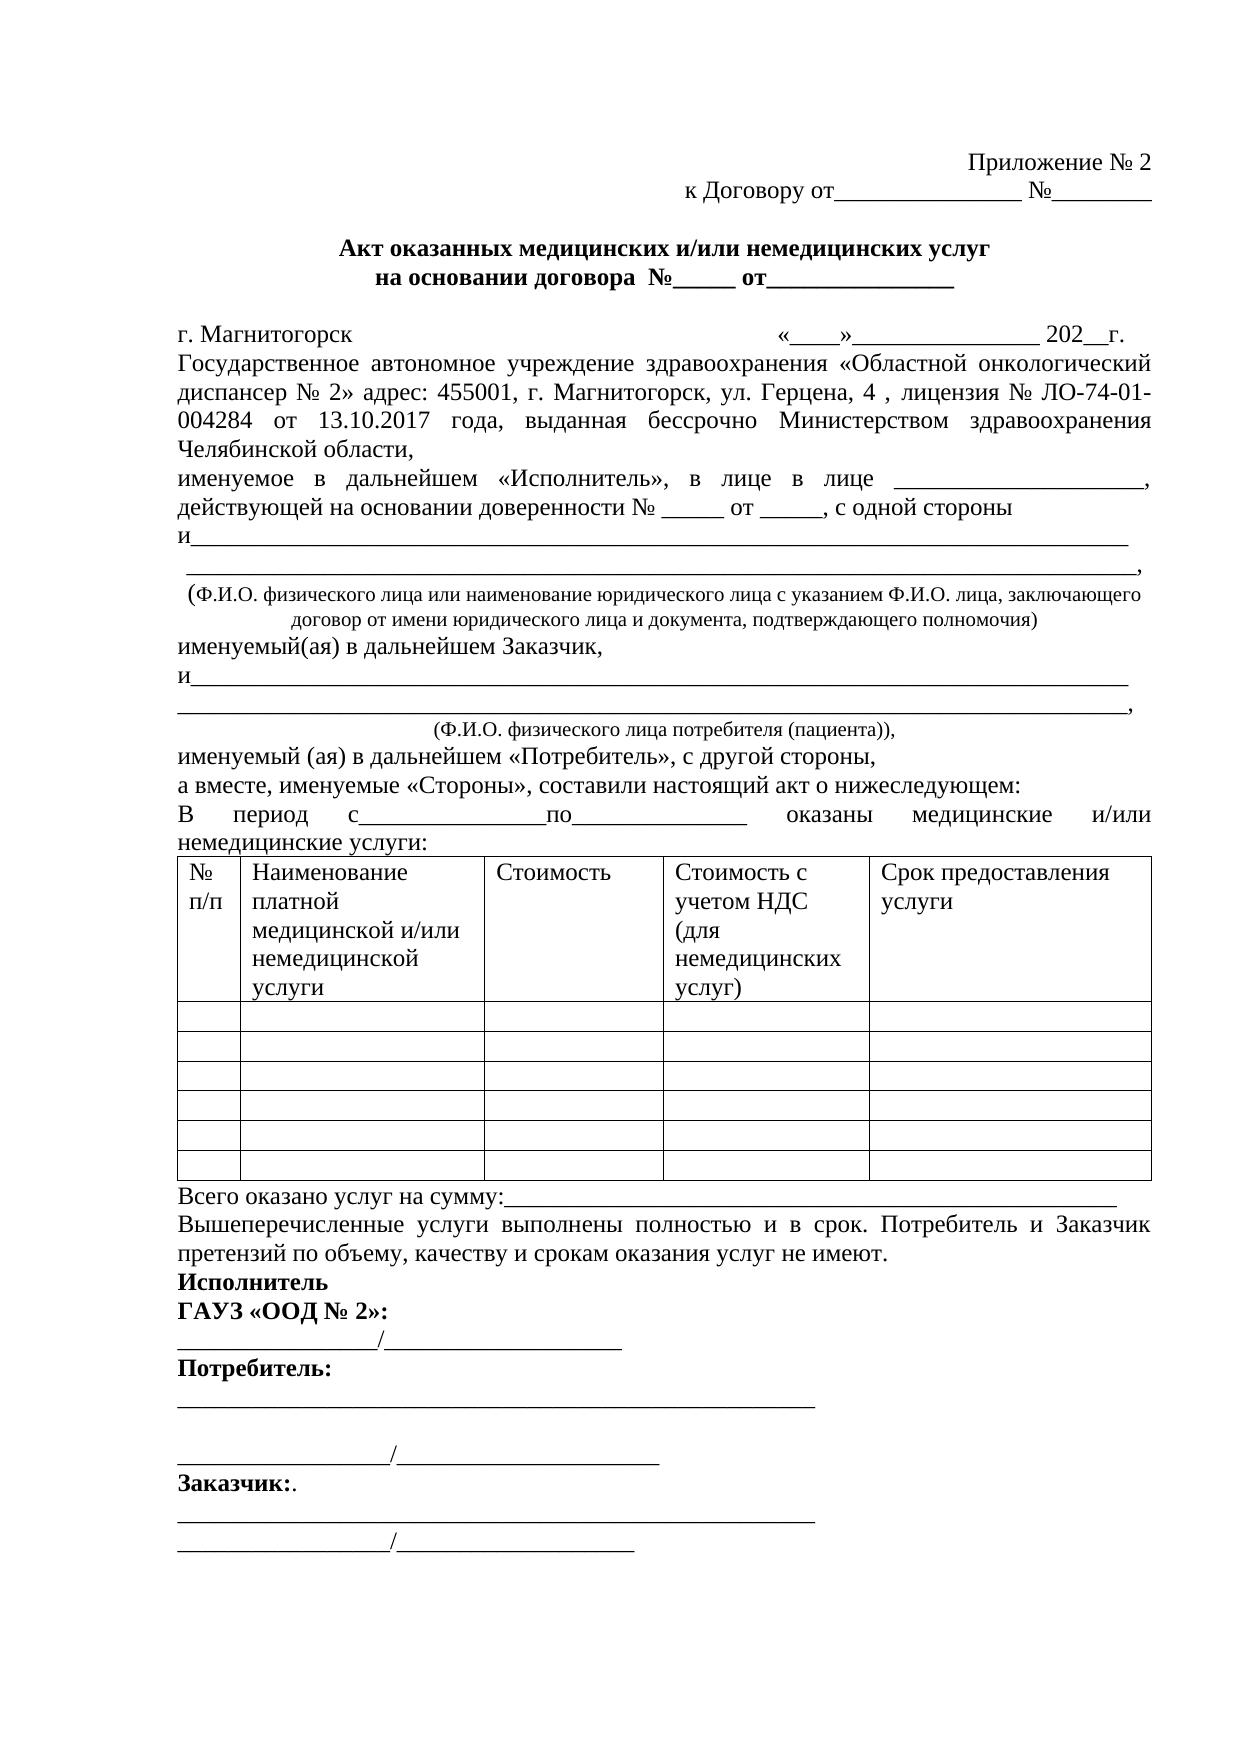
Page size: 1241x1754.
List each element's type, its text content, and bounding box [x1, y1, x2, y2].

table_cell [178, 1032, 240, 1061]
text В период с_______________по______________ оказаны медицинские и/или немедицинские услуги: [177, 799, 1152, 856]
text _________________/_____________________ [177, 1439, 1152, 1468]
table_header Стоимость с учетом НДС (для немедицинских услуг) [664, 857, 869, 1001]
table_cell [178, 1002, 240, 1031]
table_cell [664, 1002, 869, 1031]
table_cell [178, 1091, 240, 1120]
table_cell [241, 1002, 484, 1031]
text (Ф.И.О. физического лица потребителя (пациента)), [177, 717, 1152, 741]
text ___________________________________________________ [177, 1382, 1152, 1411]
table_cell [870, 1032, 1151, 1061]
text и___________________________________________________________________________ ____________________________________________________________________________, [177, 660, 1152, 717]
table_cell [870, 1121, 1151, 1150]
text Государственное автономное учреждение здравоохранения «Областной онкологический диспансер № 2» адрес: 455001, г. Магнитогорск, ул. Герцена, 4 , лицензия № ЛО-74-01-004284 от 13.10.2017 года, выданная бессрочно Министерством здравоохранения Челябинской области, [177, 348, 1152, 463]
table_cell [485, 1091, 663, 1120]
table_cell [870, 1091, 1151, 1120]
text Исполнитель [177, 1267, 1152, 1296]
text ГАУЗ «ООД № 2»: [177, 1296, 1152, 1324]
text и___________________________________________________________________________ [177, 521, 1152, 549]
text а вместе, именуемые «Стороны», составили настоящий акт о нижеследующем: [177, 770, 1152, 799]
text Акт оказанных медицинских и/или немедицинских услуг [177, 233, 1152, 262]
table_cell [664, 1121, 869, 1150]
table_cell [241, 1062, 484, 1090]
table_cell [485, 1032, 663, 1061]
table_cell [241, 1032, 484, 1061]
table_cell [485, 1002, 663, 1031]
table_cell [664, 1151, 869, 1180]
text Всего оказано услуг на сумму:_________________________________________________ [177, 1181, 1152, 1209]
text именуемый (ая) в дальнейшем «Потребитель», с другой стороны, [177, 741, 1152, 770]
text Заказчик:. [177, 1468, 1152, 1497]
table_cell [664, 1062, 869, 1090]
table_cell [485, 1062, 663, 1090]
text именуемый(ая) в дальнейшем Заказчик, [177, 631, 1152, 660]
text Вышеперечисленные услуги выполнены полностью и в срок. Потребитель и Заказчик претензий по объему, качеству и срокам оказания услуг не имеют. [177, 1209, 1152, 1267]
table_header № п/п [178, 857, 240, 1001]
table_header Стоимость [485, 857, 663, 1001]
table_cell [241, 1151, 484, 1180]
table_header Наименование платной медицинской и/или немедицинской услуги [241, 857, 484, 1001]
text Потребитель: [177, 1353, 1152, 1382]
table_cell [870, 1151, 1151, 1180]
table_cell [870, 1002, 1151, 1031]
text ________________/___________________ [177, 1324, 1152, 1353]
table_cell [178, 1151, 240, 1180]
text к Договору от_______________ №________ [177, 176, 1152, 204]
text именуемое в дальнейшем «Исполнитель», в лице в лице ____________________, действующей на основании доверенности № _____ от _____, с одной стороны [177, 463, 1152, 521]
text ___________________________________________________ [177, 1497, 1152, 1526]
table_cell [485, 1121, 663, 1150]
table_cell [485, 1151, 663, 1180]
table_cell [664, 1032, 869, 1061]
text ____________________________________________________________________________, (Ф.И.О. физического лица или наименование юридического лица с указанием Ф.И.О. лица, заключающего договор от имени юридического лица и документа, подтверждающего полномочия) [177, 549, 1152, 631]
text г. Магнитогорск «____»_______________ 202__г. [177, 319, 1152, 348]
table_cell [241, 1121, 484, 1150]
text Приложение № 2 [177, 147, 1152, 176]
table_cell [178, 1121, 240, 1150]
text _________________/___________________ [177, 1526, 1152, 1554]
text на основании договора №_____ от_______________ [177, 262, 1152, 291]
table_cell [870, 1062, 1151, 1090]
table_header Срок предоставления услуги [870, 857, 1151, 1001]
table_cell [241, 1091, 484, 1120]
table_cell [178, 1062, 240, 1090]
table_cell [664, 1091, 869, 1120]
